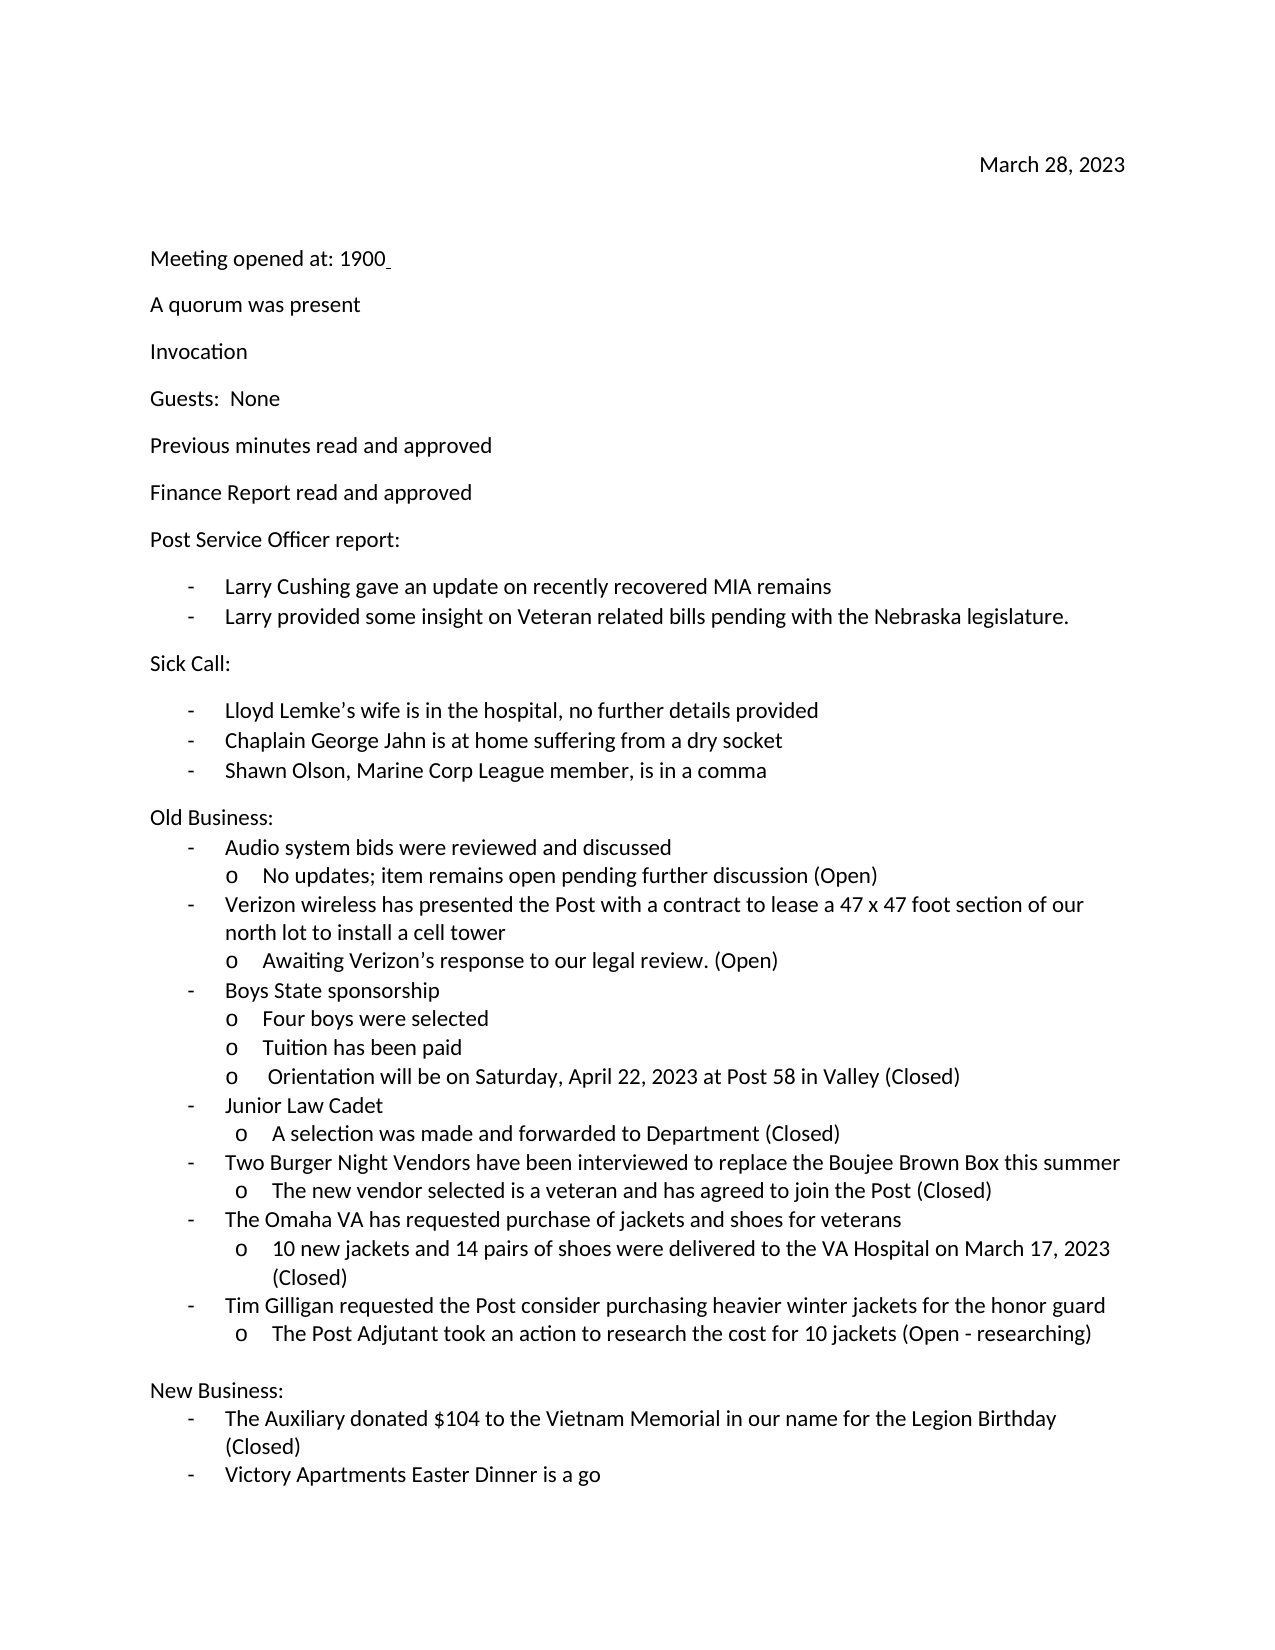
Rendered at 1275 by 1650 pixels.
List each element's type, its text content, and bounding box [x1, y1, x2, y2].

list Larry Cushing gave an update on recently recovered MIA remains [187, 572, 1125, 600]
list The Auxiliary donated $104 to the Vietnam Memorial in our name for the Legion Birthday (Closed) [187, 1404, 1125, 1460]
list Boys State sponsorship [187, 976, 1125, 1004]
text Previous minutes read and approved [150, 431, 1125, 459]
list Lloyd Lemke’s wife is in the hospital, no further details provided [187, 696, 1125, 724]
list Tuition has been paid [225, 1033, 1125, 1062]
list 10 new jackets and 14 pairs of shoes were delivered to the VA Hospital on March 17, 2023 (Closed) [234, 1234, 1125, 1291]
list A selection was made and forwarded to Department (Closed) [234, 1119, 1125, 1148]
text Invocation [150, 337, 1125, 366]
list Four boys were selected [225, 1004, 1125, 1033]
list Chaplain George Jahn is at home suffering from a dry socket [187, 726, 1125, 754]
text March 28, 2023 [150, 150, 1125, 178]
list Two Burger Night Vendors have been interviewed to replace the Boujee Brown Box this summer [187, 1148, 1125, 1176]
text Old Business: [150, 803, 1125, 831]
list Junior Law Cadet [187, 1091, 1125, 1119]
text New Business: [150, 1376, 1125, 1404]
list The Omaha VA has requested purchase of jackets and shoes for veterans [187, 1206, 1125, 1234]
list Verizon wireless has presented the Post with a contract to lease a 47 x 47 foot section of our north lot to install a cell tower [187, 891, 1125, 947]
text A quorum was present [150, 291, 1125, 319]
list Larry provided some insight on Veteran related bills pending with the Nebraska legislature. [187, 602, 1125, 630]
list The Post Adjutant took an action to research the cost for 10 jackets (Open - researching) [234, 1319, 1125, 1348]
list Awaiting Verizon’s response to our legal review. (Open) [225, 947, 1125, 976]
list Orientation will be on Saturday, April 22, 2023 at Post 58 in Valley (Closed) [225, 1062, 1125, 1091]
text Meeting opened at: 1900 [150, 244, 1125, 272]
list Tim Gilligan requested the Post consider purchasing heavier winter jackets for the honor guard [187, 1291, 1125, 1319]
text Finance Report read and approved [150, 478, 1125, 506]
text Guests: None [150, 384, 1125, 412]
text Post Service Officer report: [150, 525, 1125, 553]
list The new vendor selected is a veteran and has agreed to join the Post (Closed) [234, 1176, 1125, 1206]
list No updates; item remains open pending further discussion (Open) [225, 861, 1125, 891]
list Shawn Olson, Marine Corp League member, is in a comma [187, 756, 1125, 784]
list Audio system bids were reviewed and discussed [187, 833, 1125, 861]
list Victory Apartments Easter Dinner is a go [187, 1460, 1125, 1488]
text Sick Call: [150, 649, 1125, 677]
